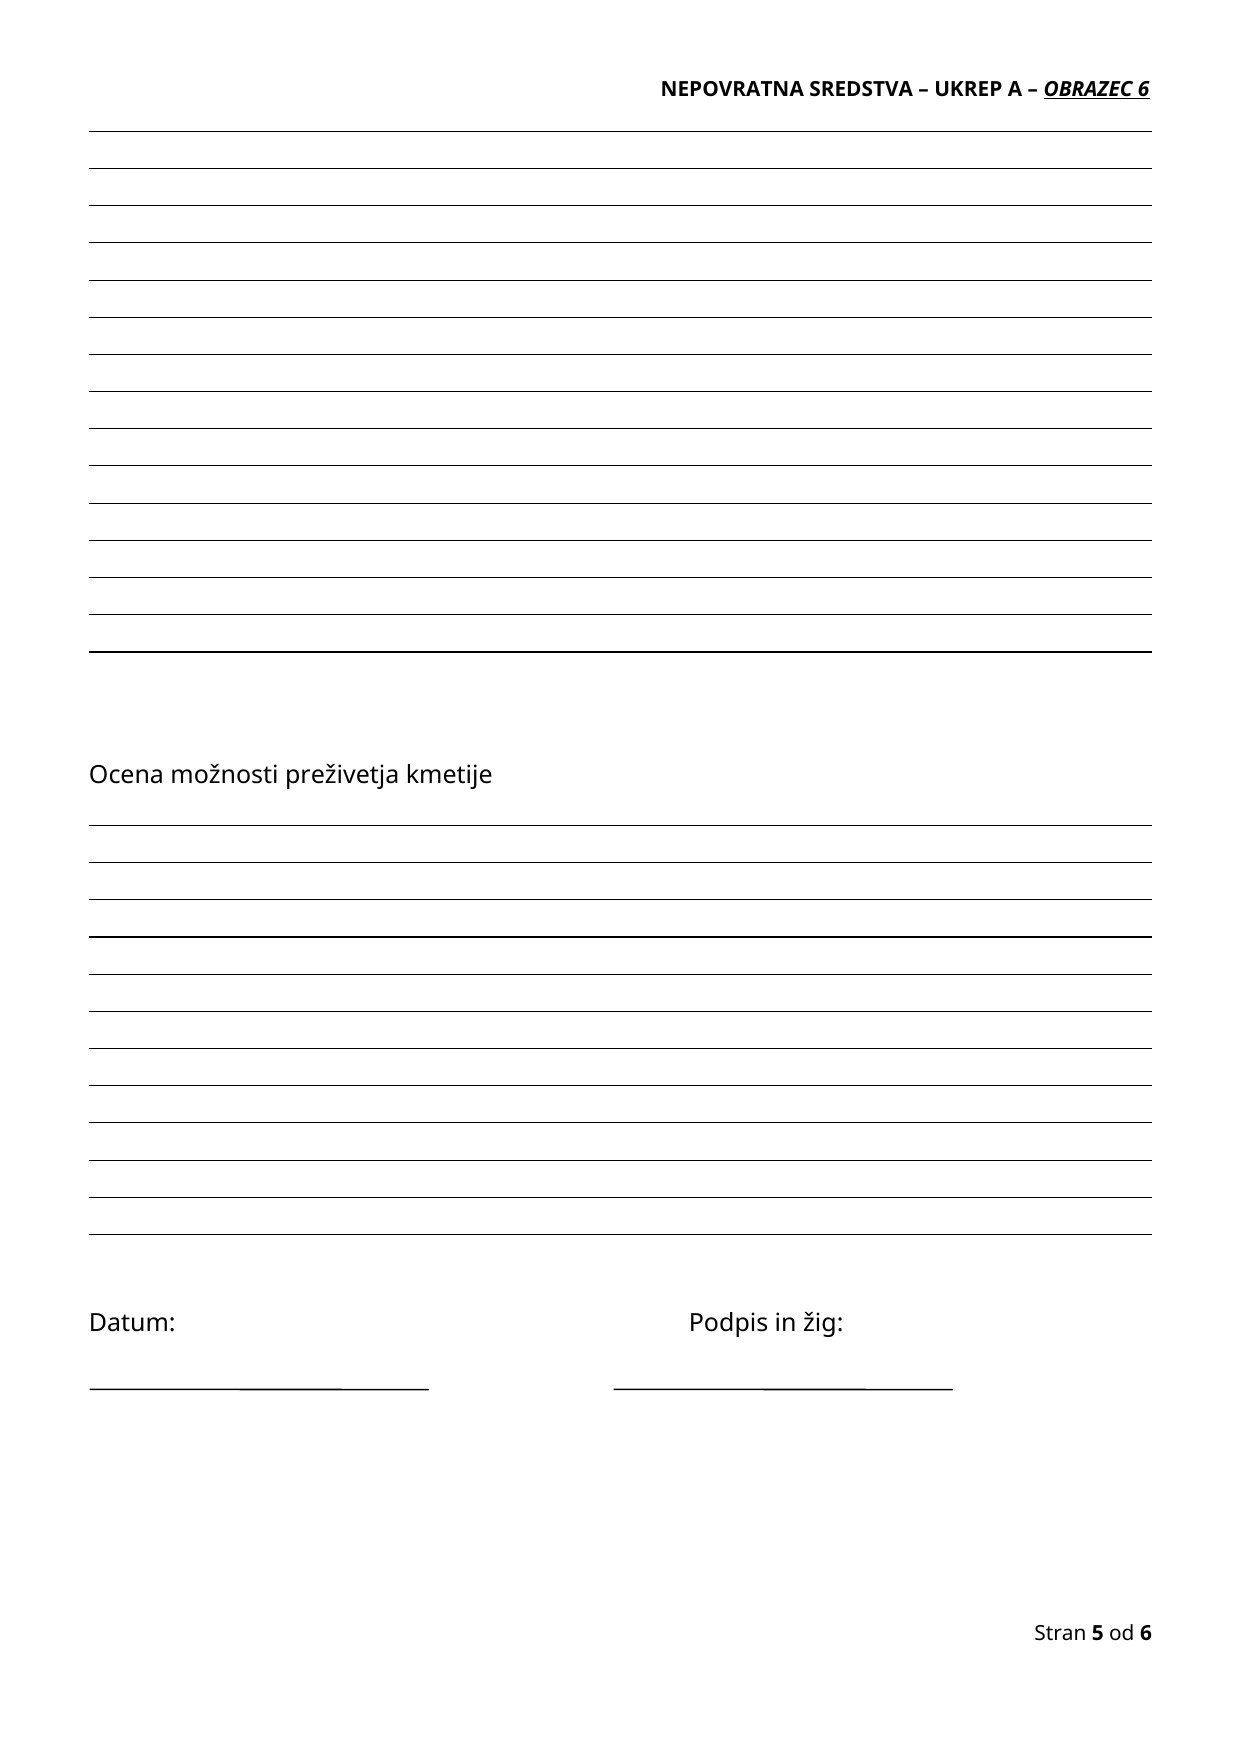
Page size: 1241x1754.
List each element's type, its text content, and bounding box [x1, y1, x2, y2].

text Datum: Podpis in žig: [89, 1305, 1152, 1339]
text Ocena možnosti preživetja kmetije [89, 757, 1152, 791]
